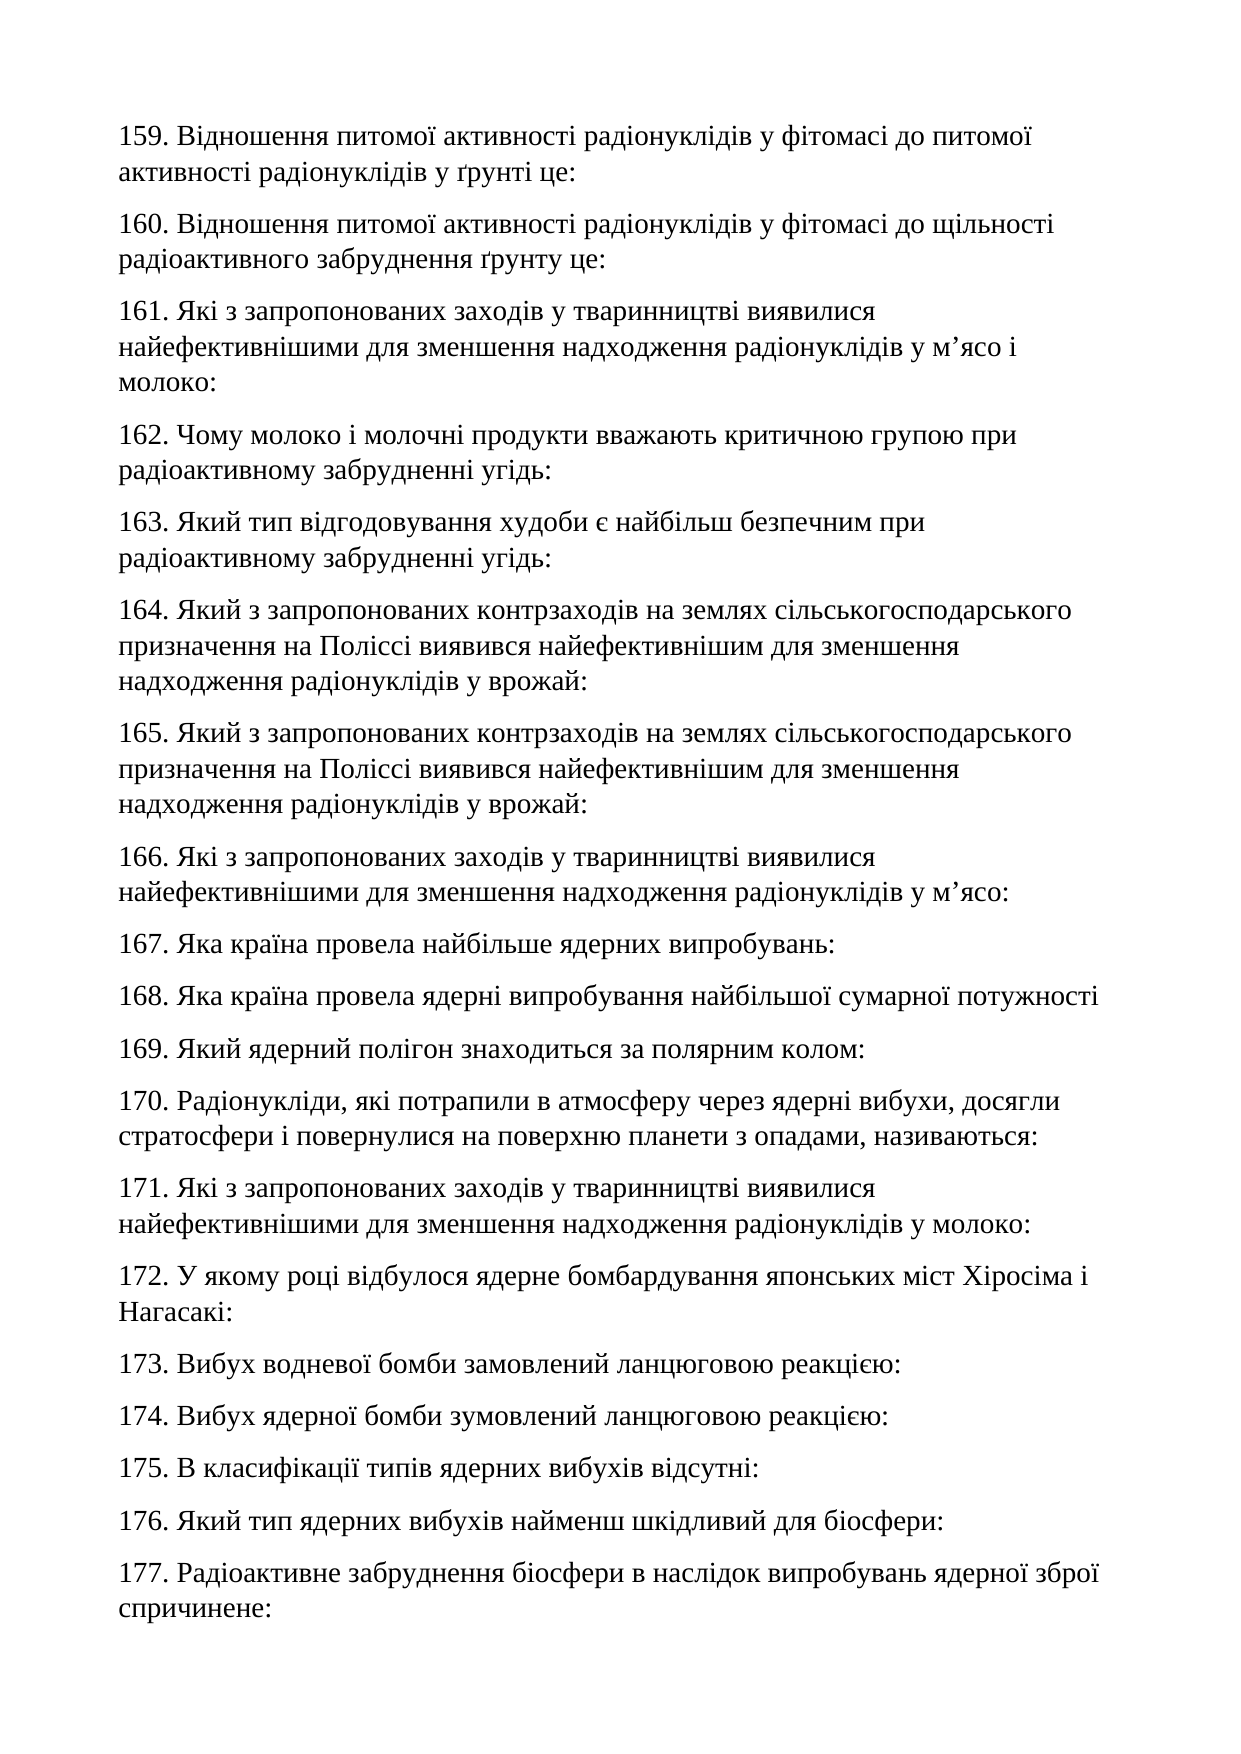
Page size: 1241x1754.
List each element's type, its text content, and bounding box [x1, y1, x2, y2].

text 161. Які з запропонованих заходів у тваринництві виявилися найефективнішими для зменшення надходження радіонуклідів у м’ясо і молоко: [118, 293, 1122, 398]
text 171. Які з запропонованих заходів у тваринництві виявилися найефективнішими для зменшення надходження радіонуклідів у молоко: [118, 1171, 1122, 1240]
text 177. Радіоактивне забруднення біосфери в наслідок випробувань ядерної зброї спричинене: [118, 1555, 1122, 1624]
text 174. Вибух ядерної бомби зумовлений ланцюговою реакцією: [118, 1398, 1122, 1432]
text 166. Які з запропонованих заходів у тваринництві виявилися найефективнішими для зменшення надходження радіонуклідів у м’ясо: [118, 839, 1122, 908]
text 164. Який з запропонованих контрзаходів на землях сільськогосподарського призначення на Поліссі виявився найефективнішим для зменшення надходження радіонуклідів у врожай: [118, 592, 1122, 697]
text 159. Відношення питомої активності радіонуклідів у фітомасі до питомої активності радіонуклідів у ґрунті це: [118, 118, 1122, 187]
text 160. Відношення питомої активності радіонуклідів у фітомасі до щільності радіоактивного забруднення ґрунту це: [118, 206, 1122, 275]
text 173. Вибух водневої бомби замовлений ланцюговою реакцією: [118, 1346, 1122, 1379]
text 162. Чому молоко і молочні продукти вважають критичною групою при радіоактивному забрудненні угідь: [118, 417, 1122, 486]
text 172. У якому році відбулося ядерне бомбардування японських міст Хіросіма і Нагасакі: [118, 1258, 1122, 1327]
text 168. Яка країна провела ядерні випробування найбільшої сумарної потужності [118, 978, 1122, 1012]
text 169. Який ядерний полігон знаходиться за полярним колом: [118, 1031, 1122, 1064]
text 165. Який з запропонованих контрзаходів на землях сільськогосподарського призначення на Поліссі виявився найефективнішим для зменшення надходження радіонуклідів у врожай: [118, 715, 1122, 820]
text 170. Радіонукліди, які потрапили в атмосферу через ядерні вибухи, досягли стратосфери і повернулися на поверхню планети з опадами, називаються: [118, 1083, 1122, 1152]
text 167. Яка країна провела найбільше ядерних випробувань: [118, 926, 1122, 960]
text 163. Який тип відгодовування худоби є найбільш безпечним при радіоактивному забрудненні угідь: [118, 504, 1122, 573]
text 176. Який тип ядерних вибухів найменш шкідливий для біосфери: [118, 1503, 1122, 1536]
text 175. В класифікації типів ядерних вибухів відсутні: [118, 1450, 1122, 1484]
